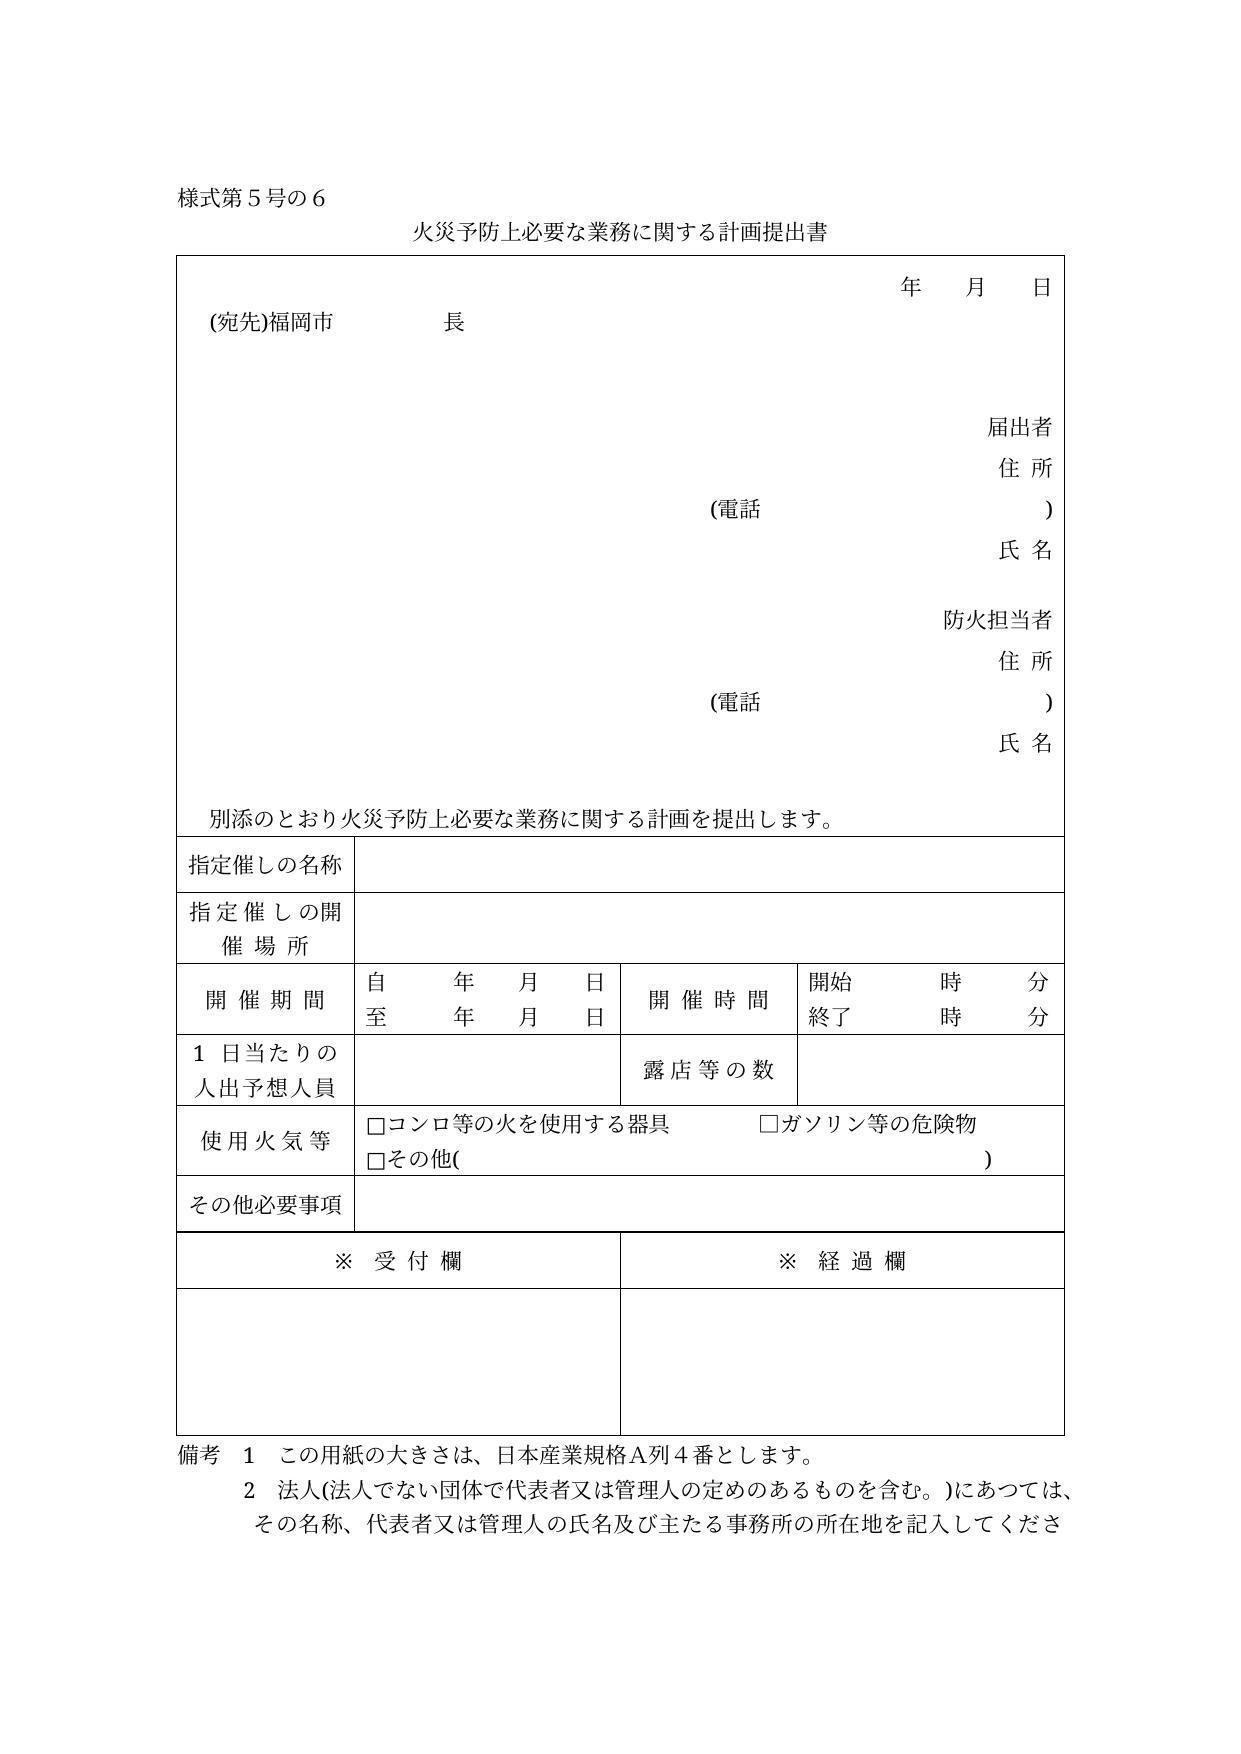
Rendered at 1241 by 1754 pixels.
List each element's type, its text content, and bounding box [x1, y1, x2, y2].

text 備考 1 この用紙の大きさは、日本産業規格Ａ列４番とします。 [177, 1436, 1063, 1471]
table_cell [798, 1035, 1064, 1104]
table_header 年 月 日 (宛先)福岡市 長 届出者 住所 (電話 ) 氏名 防火担当者 住所 (電話 ) 氏名 別添のとおり火災予防上必要な業務に関する計画を提出します。 [177, 256, 1064, 836]
table_cell 開始 時 分 終了 時 分 [798, 964, 1064, 1034]
table_cell ※ 経過欄 [621, 1233, 1064, 1288]
table_cell 自 年 月 日 至 年 月 日 [355, 964, 620, 1034]
table_cell 使用火気等 [177, 1106, 354, 1175]
table_cell [621, 1289, 1064, 1435]
table_cell [355, 1035, 620, 1104]
table_cell [355, 893, 1064, 963]
table_cell 指定催しの名称 [177, 837, 354, 892]
table_cell [355, 1176, 1064, 1231]
text 火災予防上必要な業務に関する計画提出書 [177, 214, 1063, 249]
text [177, 1471, 1063, 1541]
table_cell [177, 1289, 620, 1435]
table_cell その他必要事項 [177, 1176, 354, 1231]
table_cell 1日当たりの人出予想人員 [177, 1035, 354, 1104]
table_cell 指定催しの開催場所 [177, 893, 354, 963]
table_cell 開催期間 [177, 964, 354, 1034]
table_cell □コンロ等の火を使用する器具 □ガソリン等の危険物 □その他( ) [355, 1106, 1064, 1175]
table_cell [355, 837, 1064, 892]
table_cell 露店等の数 [621, 1035, 797, 1104]
text 様式第５号の６ [177, 179, 1063, 214]
table_cell 開催時間 [621, 964, 797, 1034]
table_cell ※ 受付欄 [177, 1233, 620, 1288]
